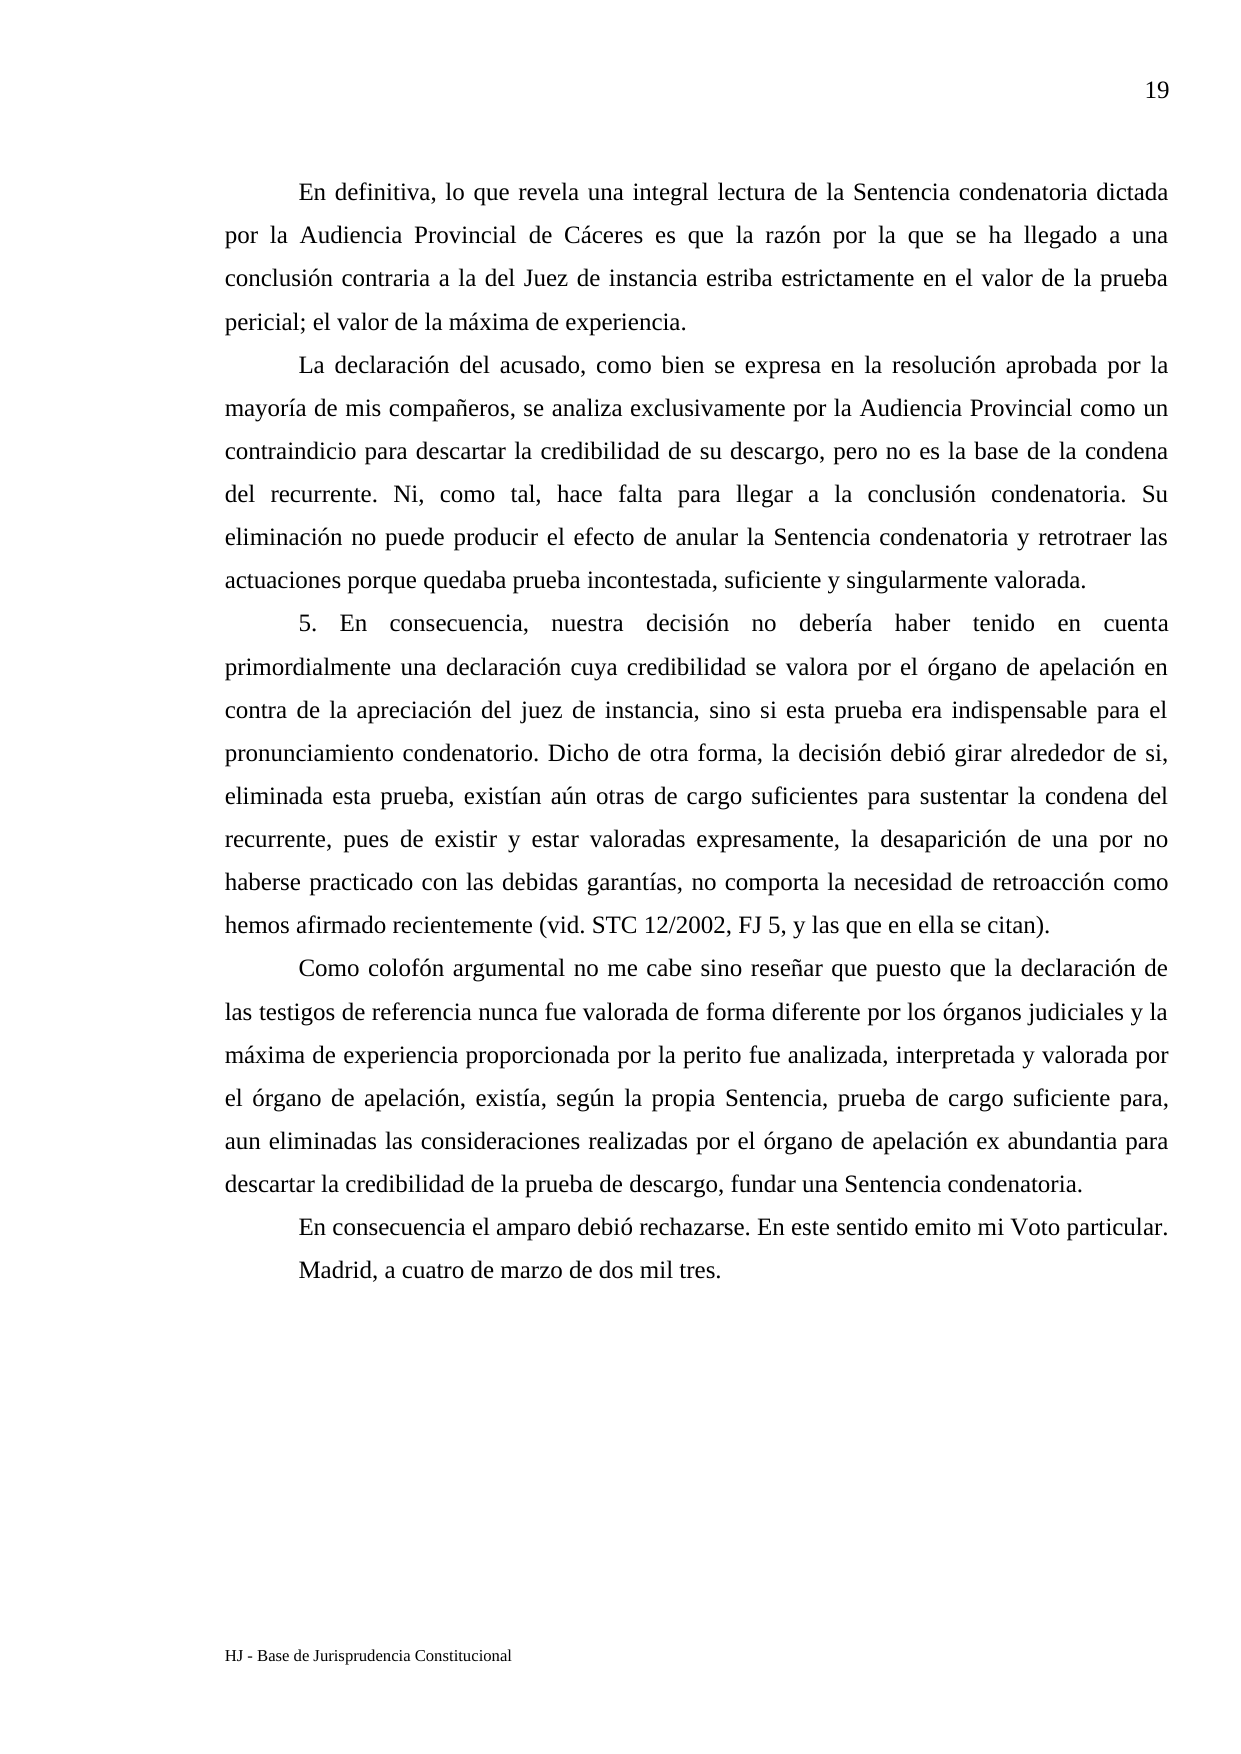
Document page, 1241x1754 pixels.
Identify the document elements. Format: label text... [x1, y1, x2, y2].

text 5. En consecuencia, nuestra decisión no debería haber tenido en cuenta primordialmente una declaración cuya credibilidad se valora por el órgano de apelación en contra de la apreciación del juez de instancia, sino si esta prueba era indispensable para el pronunciamiento condenatorio. Dicho de otra forma, la decisión debió girar alrededor de si, eliminada esta prueba, existían aún otras de cargo suficientes para sustentar la condena del recurrente, pues de existir y estar valoradas expresamente, la desaparición de una por no haberse practicado con las debidas garantías, no comporta la necesidad de retroacción como hemos afirmado recientemente (vid. STC 12/2002, FJ 5, y las que en ella se citan). [224, 608, 1169, 939]
text En definitiva, lo que revela una integral lectura de la Sentencia condenatoria dictada por la Audiencia Provincial de Cáceres es que la razón por la que se ha llegado a una conclusión contraria a la del Juez de instancia estriba estrictamente en el valor de la prueba pericial; el valor de la máxima de experiencia. [224, 177, 1169, 335]
text En consecuencia el amparo debió rechazarse. En este sentido emito mi Voto particular. [224, 1212, 1169, 1241]
text Como colofón argumental no me cabe sino reseñar que puesto que la declaración de las testigos de referencia nunca fue valorada de forma diferente por los órganos judiciales y la máxima de experiencia proporcionada por la perito fue analizada, interpretada y valorada por el órgano de apelación, existía, según la propia Sentencia, prueba de cargo suficiente para, aun eliminadas las consideraciones realizadas por el órgano de apelación ex abundantia para descartar la credibilidad de la prueba de descargo, fundar una Sentencia condenatoria. [224, 953, 1169, 1198]
text La declaración del acusado, como bien se expresa en la resolución aprobada por la mayoría de mis compañeros, se analiza exclusivamente por la Audiencia Provincial como un contraindicio para descartar la credibilidad de su descargo, pero no es la base de la condena del recurrente. Ni, como tal, hace falta para llegar a la conclusión condenatoria. Su eliminación no puede producir el efecto de anular la Sentencia condenatoria y retrotraer las actuaciones porque quedaba prueba incontestada, suficiente y singularmente valorada. [224, 350, 1169, 594]
text Madrid, a cuatro de marzo de dos mil tres. [224, 1255, 1169, 1284]
